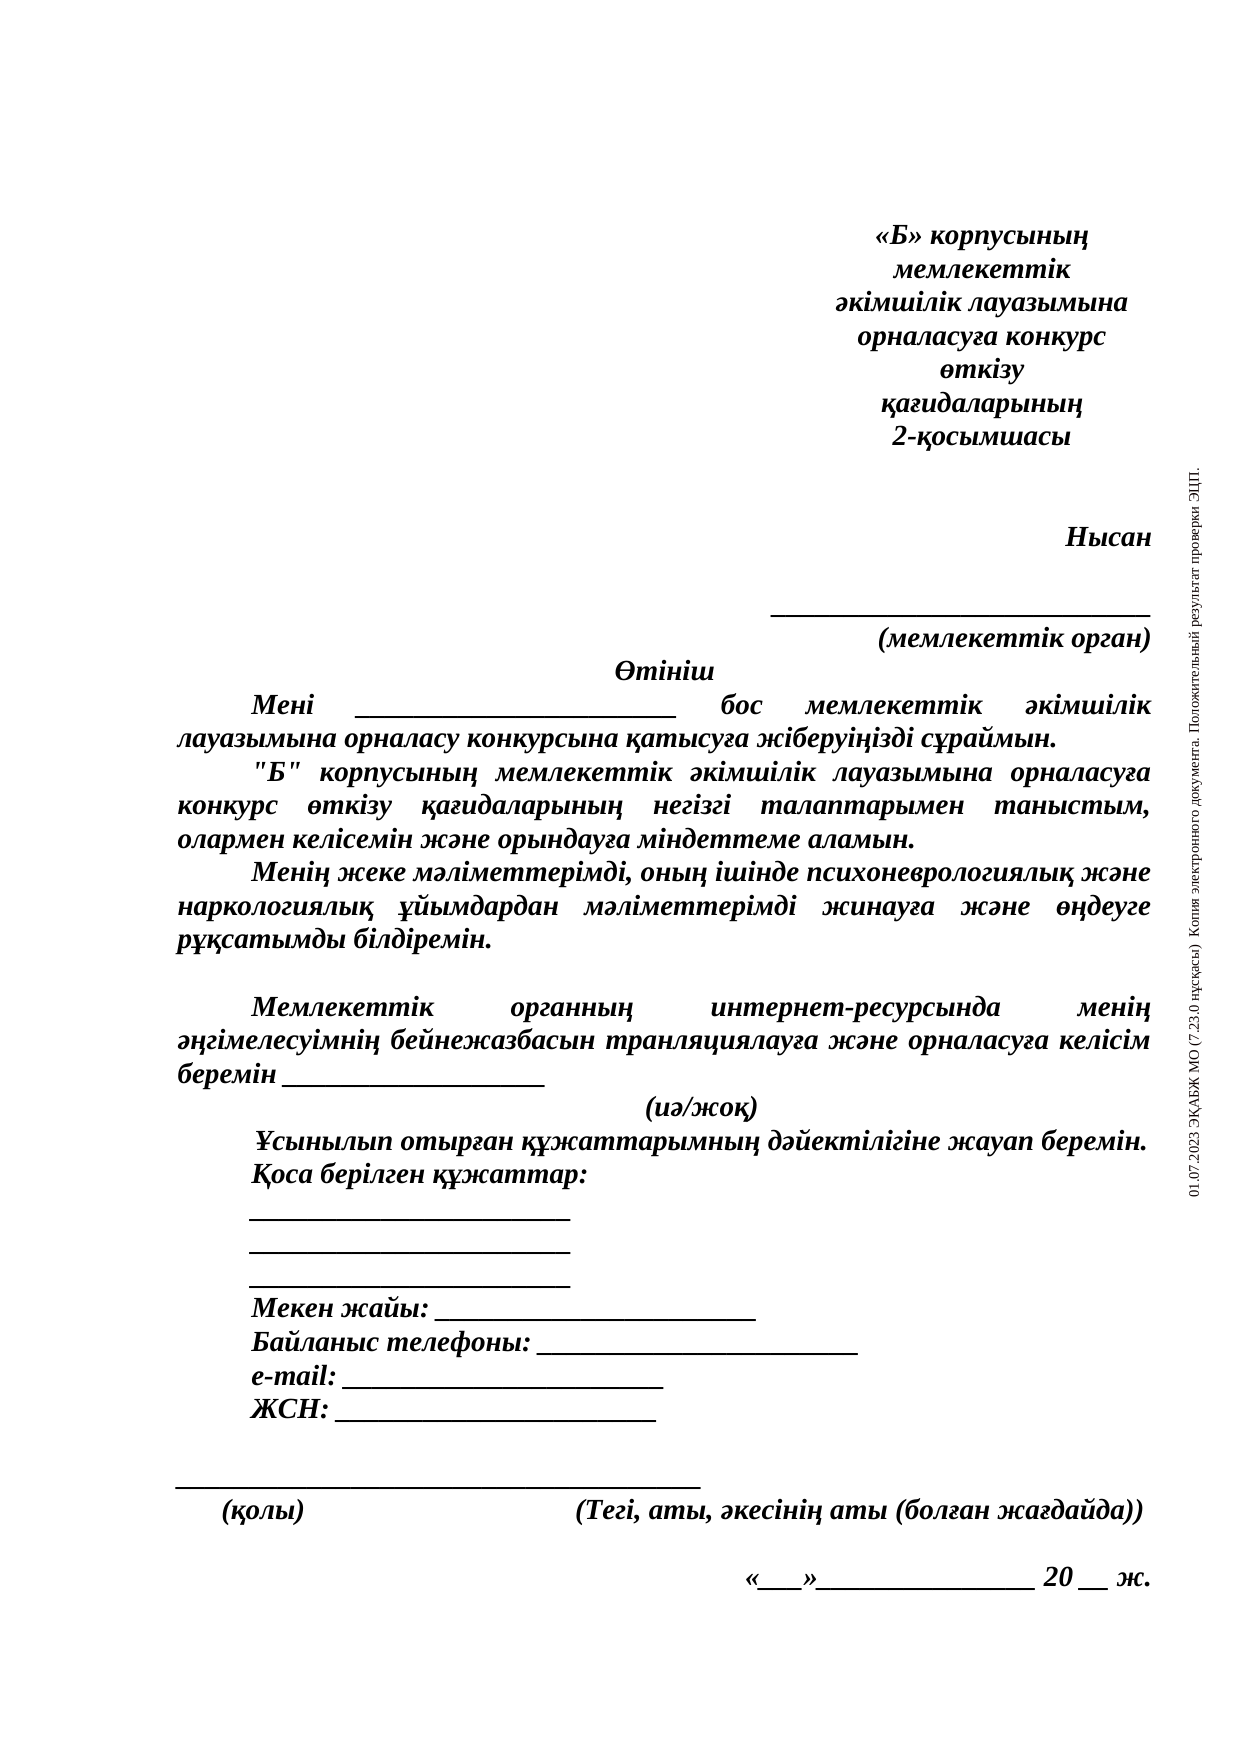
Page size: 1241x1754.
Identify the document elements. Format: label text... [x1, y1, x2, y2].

text Байланыс телефоны: ______________________ [177, 1324, 1152, 1358]
text «___»_______________ 20 __ ж. [177, 1559, 1152, 1592]
text Мемлекеттік органның интернет-ресурсында менің әңгімелесуімнің бейнежазбасын транляциялауға және орналасуға келісім беремін __________________ [177, 989, 1152, 1089]
text Өтініш [177, 653, 1152, 687]
text ______________________ [177, 1257, 1152, 1291]
text «Б» корпусының мемлекеттік [812, 217, 1152, 284]
text (қолы) (Тегі, аты, әкесінің аты (болған жағдайда)) [177, 1492, 1152, 1525]
text 2-қосымшасы [812, 418, 1152, 452]
text __________________________ (мемлекеттік орган) [177, 586, 1152, 653]
text e-mail: ______________________ [177, 1358, 1152, 1391]
text ЖСН: ______________________ [177, 1391, 1152, 1425]
text ______________________ [177, 1190, 1152, 1223]
text орналасуға конкурс өткізу [812, 318, 1152, 385]
text Нысан [177, 519, 1152, 553]
text Мені ______________________ бос мемлекеттік әкімшілік лауазымына орналасу конкурсына қатысуға жіберуіңізді сұраймын. [177, 687, 1152, 754]
text Менің жеке мәліметтерімді, оның ішінде психоневрологиялық және наркологиялық ұйымдардан мәліметтерімді жинауға және өңдеуге рұқсатымды білдіремін. [177, 854, 1152, 955]
text Мекен жайы: ______________________ [177, 1291, 1152, 1324]
text (иә/жоқ) [177, 1089, 1152, 1123]
text Ұсынылып отырған құжаттарымның дәйектілігіне жауап беремін. [177, 1123, 1152, 1156]
text ______________________ [177, 1223, 1152, 1257]
text қағидаларының [812, 385, 1152, 418]
text Қоса берілген құжаттар: [177, 1156, 1152, 1190]
text ____________________________________ [177, 1458, 1152, 1492]
text "Б" корпусының мемлекеттік әкімшілік лауазымына орналасуға конкурс өткізу қағидаларының негізгі талаптарымен таныстым, олармен келісемін және орындауға міндеттеме аламын. [177, 754, 1152, 854]
text әкімшілік лауазымына [812, 284, 1152, 318]
